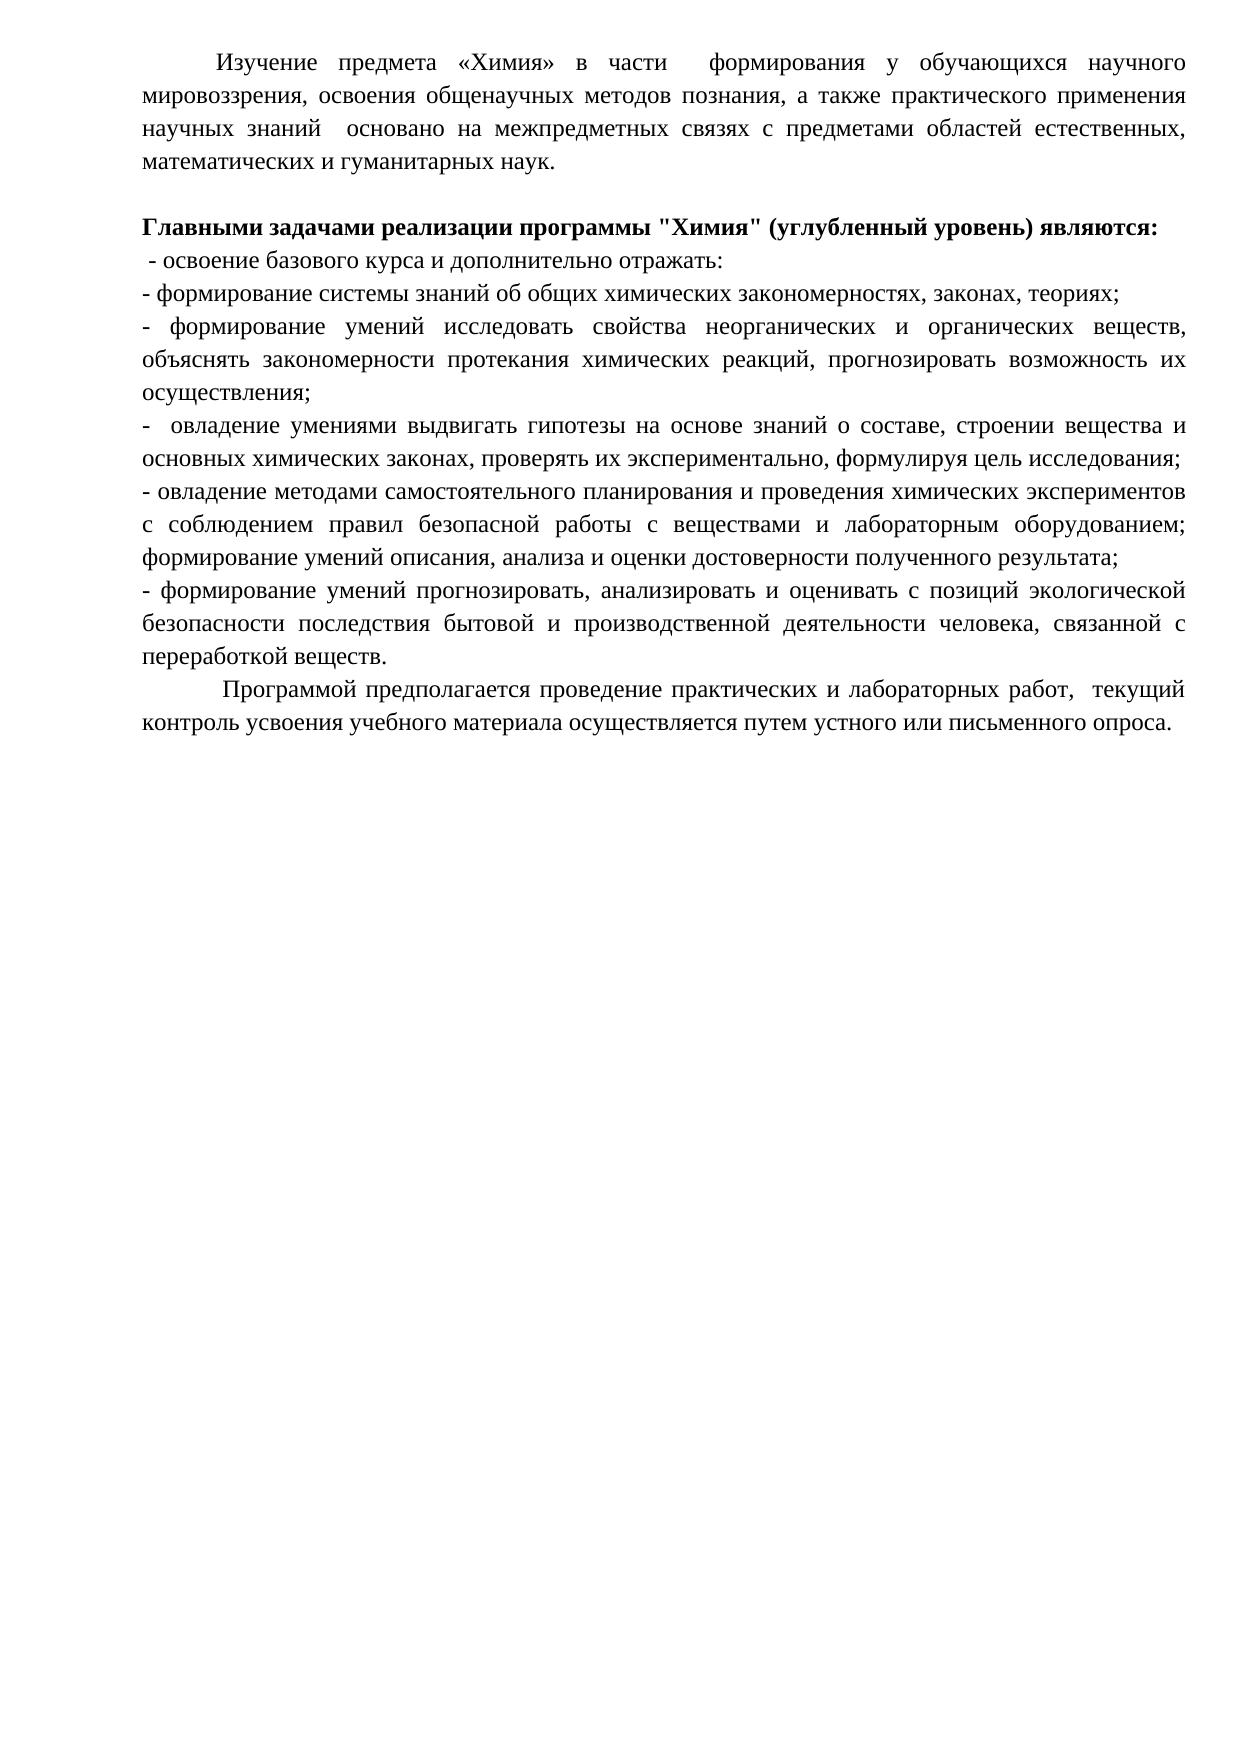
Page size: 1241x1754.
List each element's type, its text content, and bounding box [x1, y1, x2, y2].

text - формирование умений исследовать свойства неорганических и органических веществ, объяснять закономерности протекания химических реакций, прогнозировать возможность их осуществления; [142, 311, 1187, 406]
text - освоение базового курса и дополнительно отражать: [142, 245, 1187, 273]
text Главными задачами реализации программы "Химия" (углубленный уровень) являются: [142, 212, 1187, 240]
text - формирование умений прогнозировать, анализировать и оценивать с позиций экологической безопасности последствия бытовой и производственной деятельности человека, связанной с переработкой веществ. [142, 575, 1187, 670]
text - формирование системы знаний об общих химических закономерностях, законах, теориях; [142, 278, 1187, 306]
text Изучение предмета «Химия» в части формирования у обучающихся научного мировоззрения, освоения общенаучных методов познания, а также практического применения научных знаний основано на межпредметных связях с предметами областей естественных, математических и гуманитарных наук. [142, 47, 1187, 175]
text - овладение методами самостоятельного планирования и проведения химических экспериментов с соблюдением правил безопасной работы с веществами и лабораторным оборудованием; формирование умений описания, анализа и оценки достоверности полученного результата; [142, 476, 1187, 571]
text Программой предполагается проведение практических и лабораторных работ, текущий контроль усвоения учебного материала осуществляется путем устного или письменного опроса. [142, 674, 1187, 736]
text - овладение умениями выдвигать гипотезы на основе знаний о составе, строении вещества и основных химических законах, проверять их экспериментально, формулируя цель исследования; [142, 410, 1187, 472]
